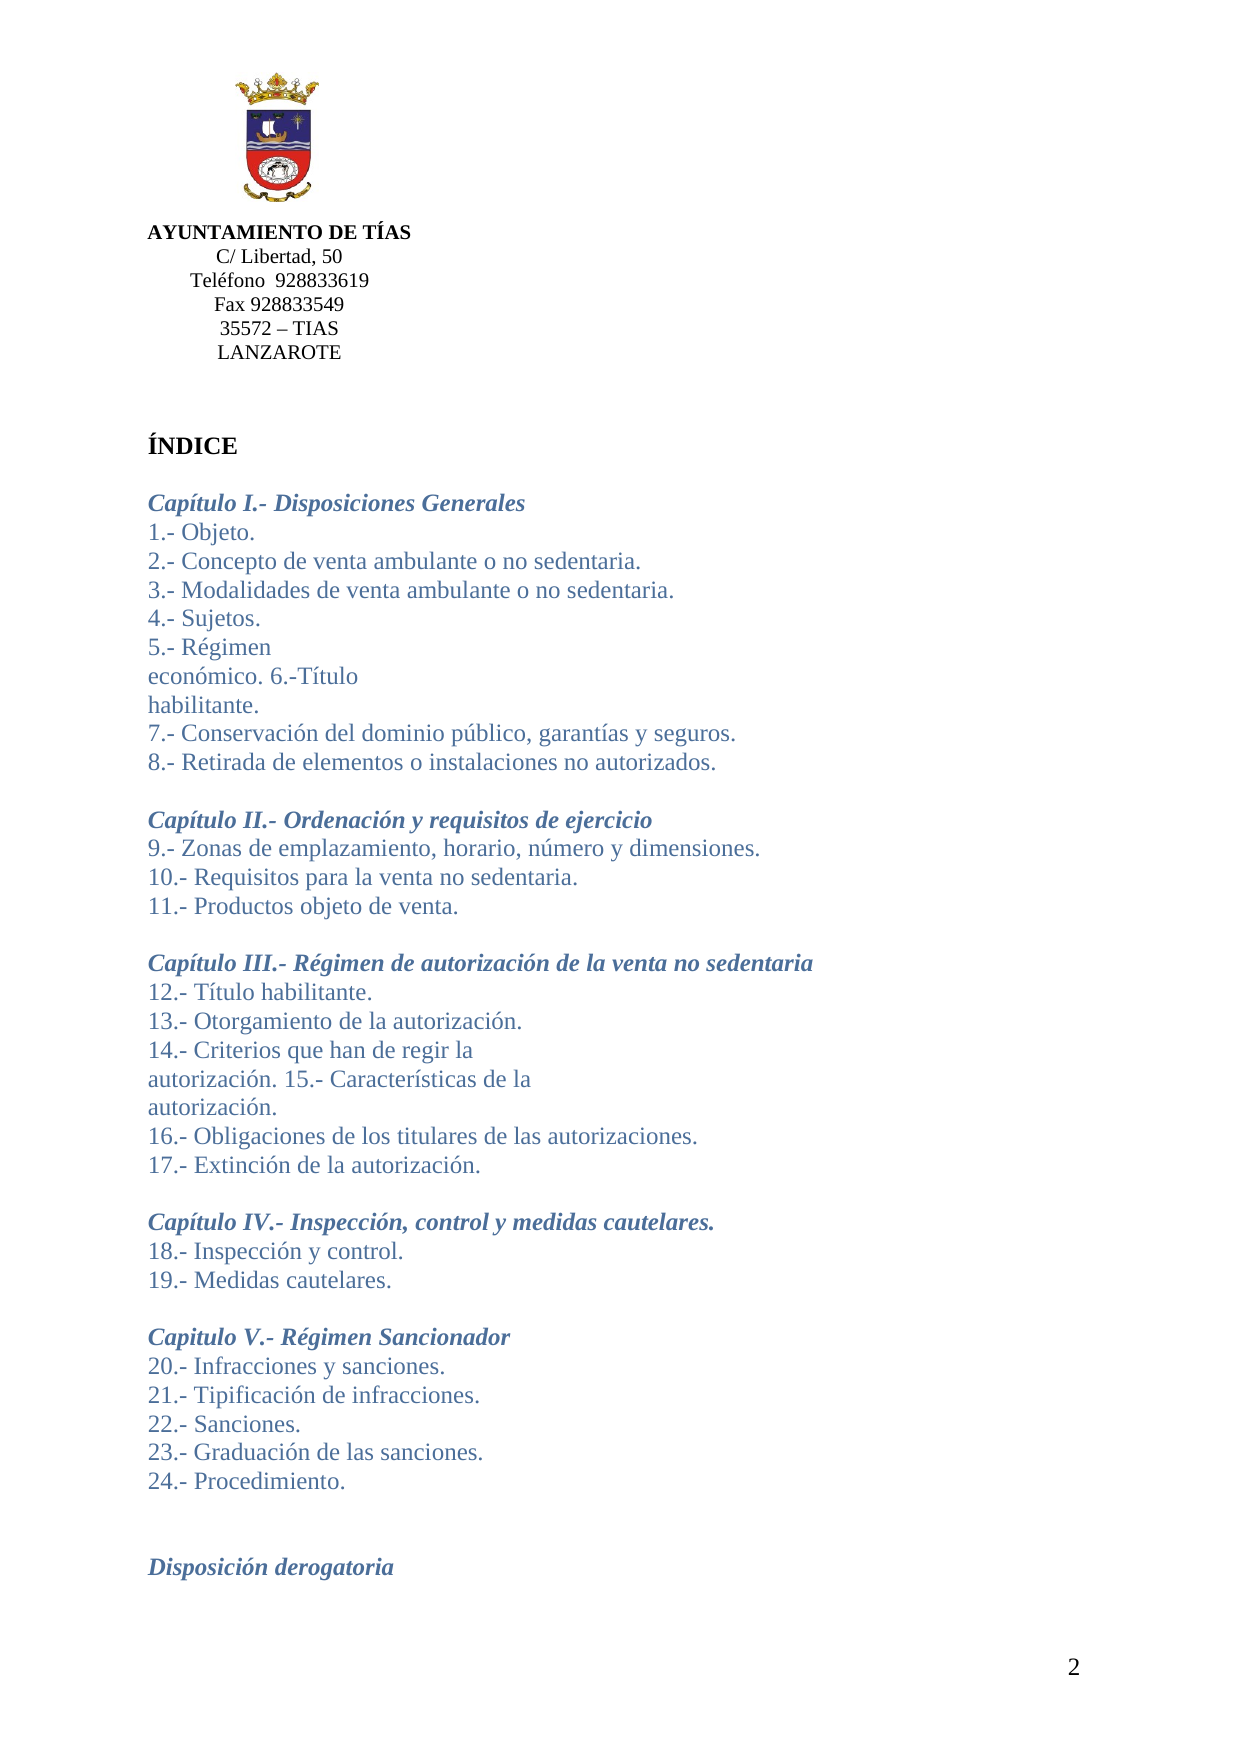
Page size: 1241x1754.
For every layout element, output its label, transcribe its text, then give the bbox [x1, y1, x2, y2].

text 11.- Productos objeto de venta. [148, 891, 1105, 920]
text 1.- Objeto. [148, 517, 1105, 546]
text 23.- Graduación de las sanciones. 24.- Procedimiento. [148, 1437, 484, 1495]
text 2.- Concepto de venta ambulante o no sedentaria. [148, 546, 1105, 575]
subtitle Capítulo II.- Ordenación y requisitos de ejercicio [148, 805, 1105, 833]
text 18.- Inspección y control. 19.- Medidas cautelares. [148, 1236, 404, 1294]
subtitle Capítulo IV.- Inspección, control y medidas cautelares. [148, 1207, 1105, 1236]
subtitle Capitulo V.- Régimen Sancionador [148, 1322, 1105, 1351]
text 5.- Régimen económico. 6.-Título habilitante. [148, 632, 393, 718]
subtitle ÍNDICE [148, 431, 1105, 460]
text 7.- Conservación del dominio público, garantías y seguros. 8.- Retirada de elementos o instalaciones no autorizados. [148, 718, 737, 776]
text 16.- Obligaciones de los titulares de las autorizaciones. 17.- Extinción de la autorización. [148, 1121, 698, 1179]
subtitle Capítulo I.- Disposiciones Generales [148, 488, 1105, 517]
subtitle Capítulo III.- Régimen de autorización de la venta no sedentaria [148, 948, 1105, 977]
picture [235, 72, 319, 202]
text 12.- Título habilitante. [148, 977, 1105, 1006]
text 3.- Modalidades de venta ambulante o no sedentaria. 4.- Sujetos. [148, 575, 675, 632]
text 13.- Otorgamiento de la autorización. [148, 1006, 1105, 1035]
text 9.- Zonas de emplazamiento, horario, número y dimensiones. 10.- Requisitos para la venta no sedentaria. [148, 833, 761, 891]
text 14.- Criterios que han de regir la autorización. 15.- Características de la autorización. [148, 1035, 609, 1121]
text 20.- Infracciones y sanciones. 21.- Tipificación de infracciones. 22.- Sanciones. [148, 1351, 480, 1437]
subtitle Disposición derogatoria [148, 1552, 1105, 1581]
